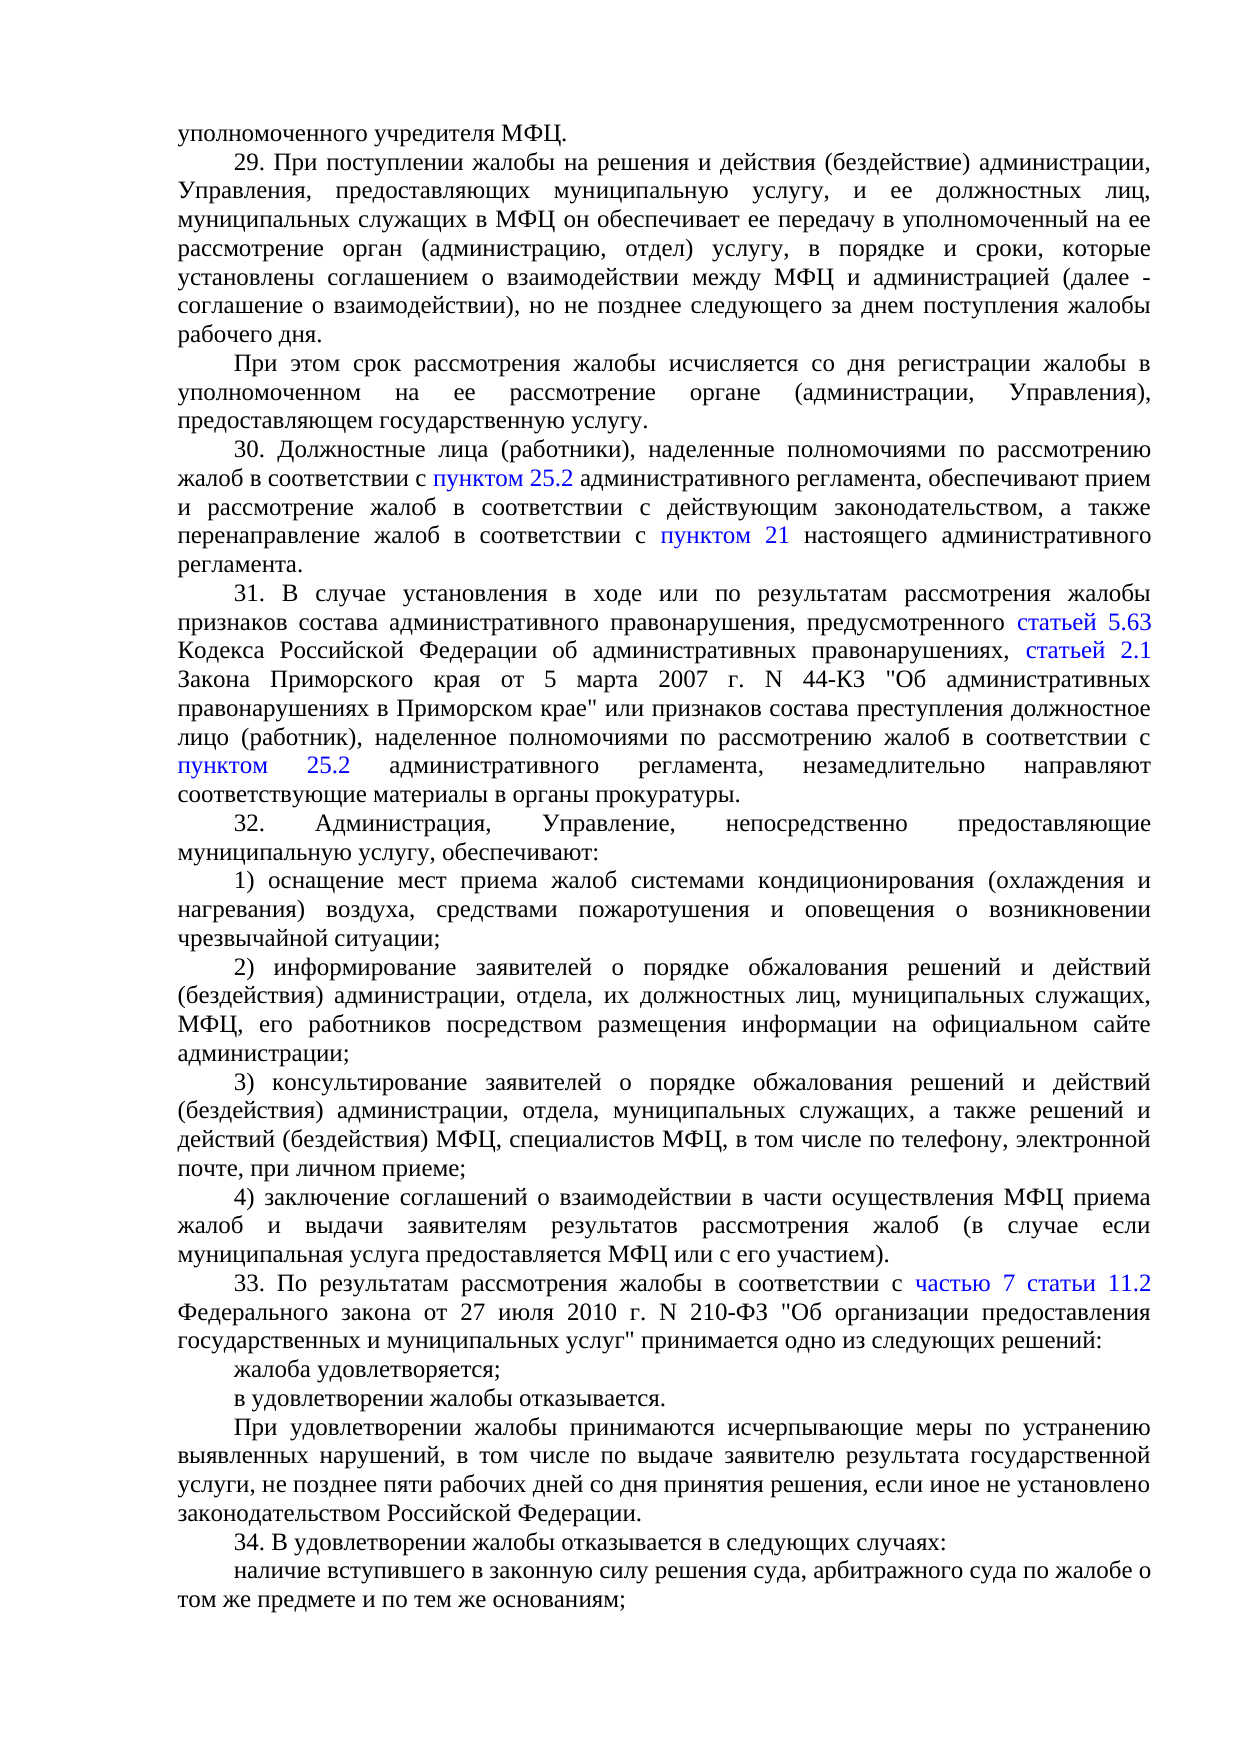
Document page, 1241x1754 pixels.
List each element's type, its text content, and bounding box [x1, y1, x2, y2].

text 4) заключение соглашений о взаимодействии в части осуществления МФЦ приема жалоб и выдачи заявителям результатов рассмотрения жалоб (в случае если муниципальная услуга предоставляется МФЦ или с его участием). [177, 1182, 1152, 1268]
text 32. Администрация, Управление, непосредственно предоставляющие муниципальную услугу, обеспечивают: [177, 808, 1152, 866]
text При удовлетворении жалобы принимаются исчерпывающие меры по устранению выявленных нарушений, в том числе по выдаче заявителю результата государственной услуги, не позднее пяти рабочих дней со дня принятия решения, если иное не установлено законодательством Российской Федерации. [177, 1412, 1152, 1527]
text 34. В удовлетворении жалобы отказывается в следующих случаях: [177, 1527, 1152, 1556]
text жалоба удовлетворяется; [177, 1354, 1152, 1383]
text 3) консультирование заявителей о порядке обжалования решений и действий (бездействия) администрации, отдела, муниципальных служащих, а также решений и действий (бездействия) МФЦ, специалистов МФЦ, в том числе по телефону, электронной почте, при личном приеме; [177, 1067, 1152, 1182]
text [177, 118, 1152, 147]
text 1) оснащение мест приема жалоб системами кондиционирования (охлаждения и нагревания) воздуха, средствами пожаротушения и оповещения о возникновении чрезвычайной ситуации; [177, 866, 1152, 952]
text 33. По результатам рассмотрения жалобы в соответствии с частью 7 статьи 11.2 Федерального закона от 27 июля 2010 г. N 210-ФЗ "Об организации предоставления государственных и муниципальных услуг" принимается одно из следующих решений: [177, 1268, 1152, 1354]
text 29. При поступлении жалобы на решения и действия (бездействие) администрации, Управления, предоставляющих муниципальную услугу, и ее должностных лиц, муниципальных служащих в МФЦ он обеспечивает ее передачу в уполномоченный на ее рассмотрение орган (администрацию, отдел) услугу, в порядке и сроки, которые установлены соглашением о взаимодействии между МФЦ и администрацией (далее - соглашение о взаимодействии), но не позднее следующего за днем поступления жалобы рабочего дня. [177, 147, 1152, 348]
text в удовлетворении жалобы отказывается. [177, 1383, 1152, 1412]
text наличие вступившего в законную силу решения суда, арбитражного суда по жалобе о том же предмете и по тем же основаниям; [177, 1556, 1152, 1613]
text При этом срок рассмотрения жалобы исчисляется со дня регистрации жалобы в уполномоченном на ее рассмотрение органе (администрации, Управления), предоставляющем государственную услугу. [177, 348, 1152, 434]
text 30. Должностные лица (работники), наделенные полномочиями по рассмотрению жалоб в соответствии с пунктом 25.2 административного регламента, обеспечивают прием и рассмотрение жалоб в соответствии с действующим законодательством, а также перенаправление жалоб в соответствии с пунктом 21 настоящего административного регламента. [177, 434, 1152, 578]
text 31. В случае установления в ходе или по результатам рассмотрения жалобы признаков состава административного правонарушения, предусмотренного статьей 5.63 Кодекса Российской Федерации об административных правонарушениях, статьей 2.1 Закона Приморского края от 5 марта 2007 г. N 44-КЗ "Об административных правонарушениях в Приморском крае" или признаков состава преступления должностное лицо (работник), наделенное полномочиями по рассмотрению жалоб в соответствии с пунктом 25.2 административного регламента, незамедлительно направляют соответствующие материалы в органы прокуратуры. [177, 578, 1152, 808]
text 2) информирование заявителей о порядке обжалования решений и действий (бездействия) администрации, отдела, их должностных лиц, муниципальных служащих, МФЦ, его работников посредством размещения информации на официальном сайте администрации; [177, 952, 1152, 1067]
